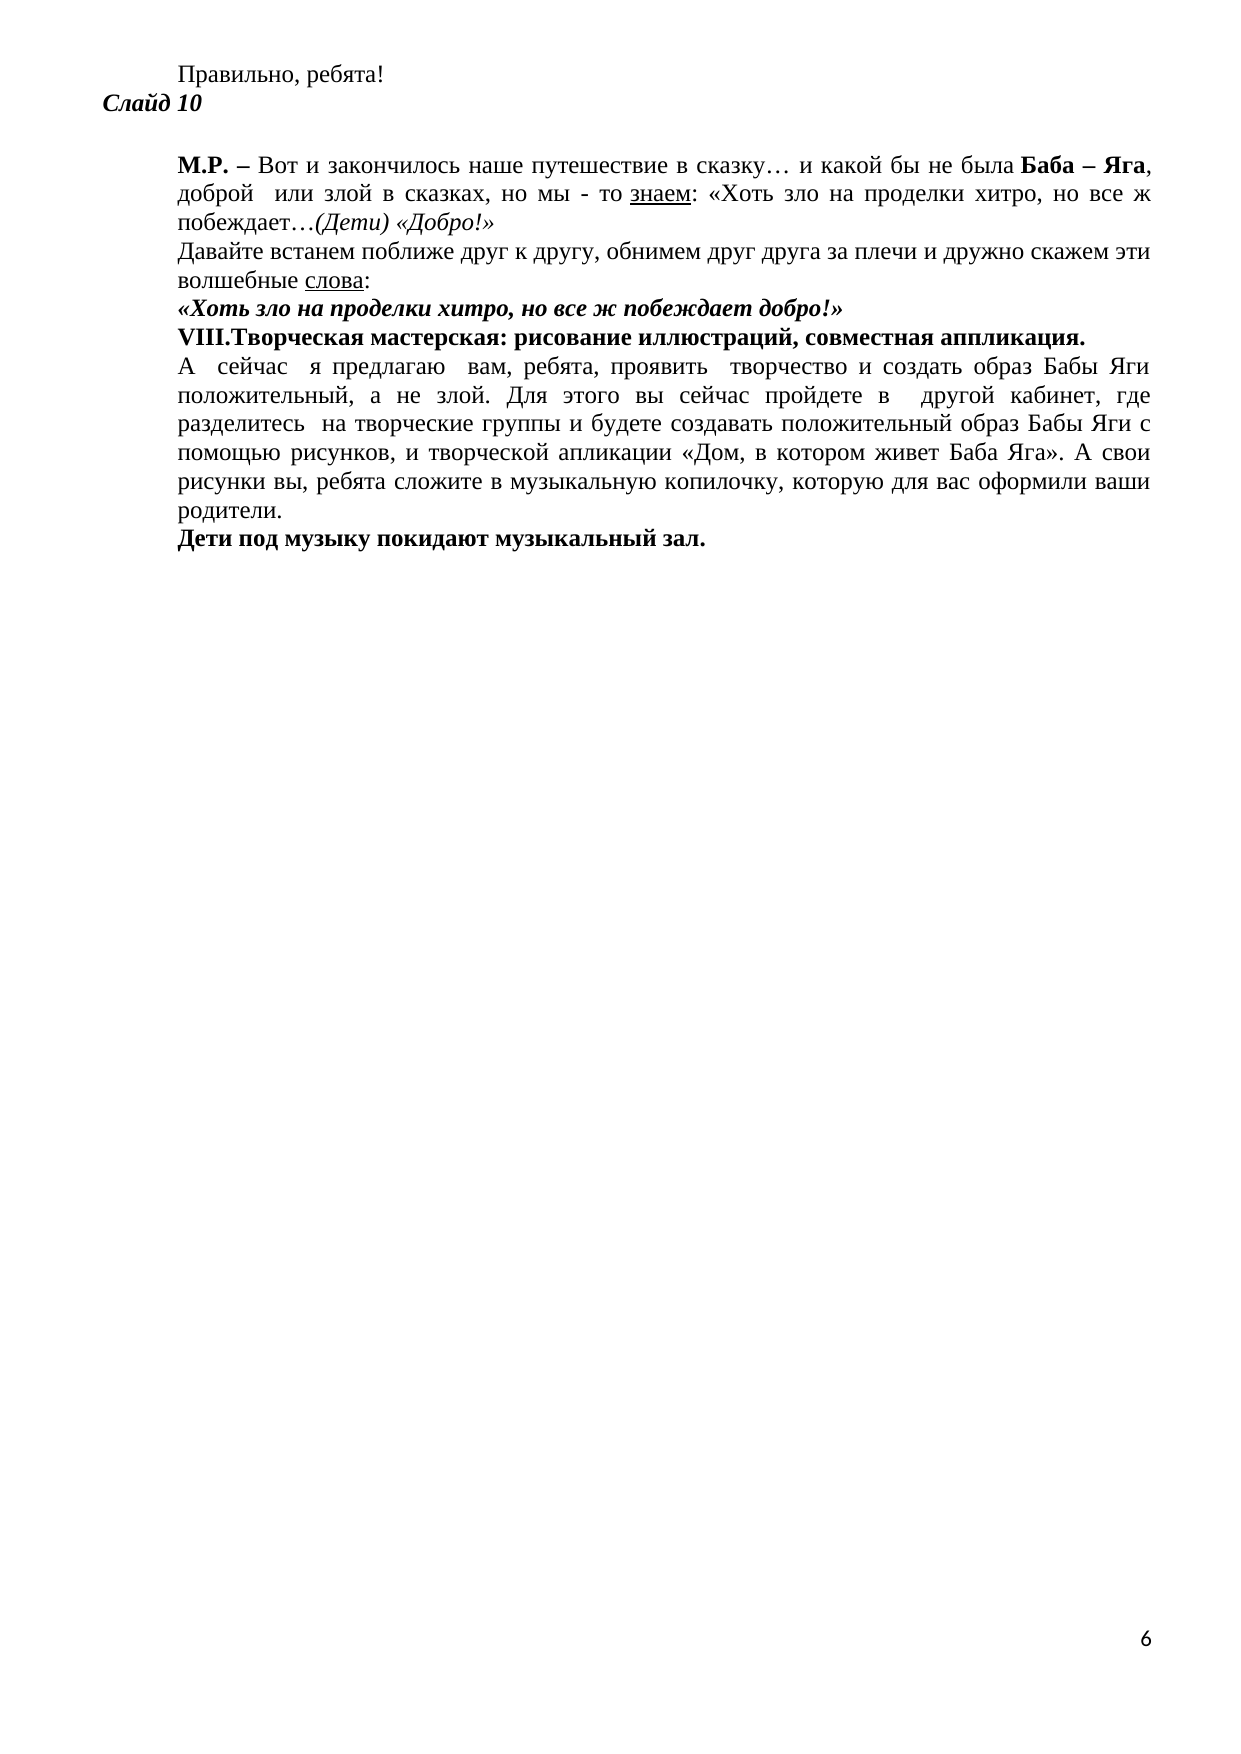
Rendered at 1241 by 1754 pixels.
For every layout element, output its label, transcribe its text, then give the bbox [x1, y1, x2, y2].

text Дети под музыку покидают музыкальный зал. [177, 523, 1152, 552]
text М.Р. – Вот и закончилось наше путешествие в сказку… и какой бы не была Баба – Яга, доброй или злой в сказках, но мы - то знаем: «Хоть зло на проделки хитро, но все ж побеждает…(Дети) «Добро!» [177, 150, 1152, 236]
text «Хоть зло на проделки хитро, но все ж побеждает добро!» [177, 293, 1152, 322]
text VIII.Творческая мастерская: рисование иллюстраций, совместная аппликация. [177, 322, 1152, 351]
text Давайте встанем поближе друг к другу, обнимем друг друга за плечи и дружно скажем эти волшебные слова: [177, 236, 1152, 293]
text А сейчас я предлагаю вам, ребята, проявить творчество и создать образ Бабы Яги положительный, а не злой. Для этого вы сейчас пройдете в другой кабинет, где разделитесь на творческие группы и будете создавать положительный образ Бабы Яги с помощью рисунков, и творческой апликации «Дом, в котором живет Баба Яга». А свои рисунки вы, ребята сложите в музыкальную копилочку, которую для вас оформили ваши родители. [177, 351, 1152, 523]
text Слайд 10 [102, 88, 1152, 117]
text Правильно, ребята! [177, 59, 1152, 88]
